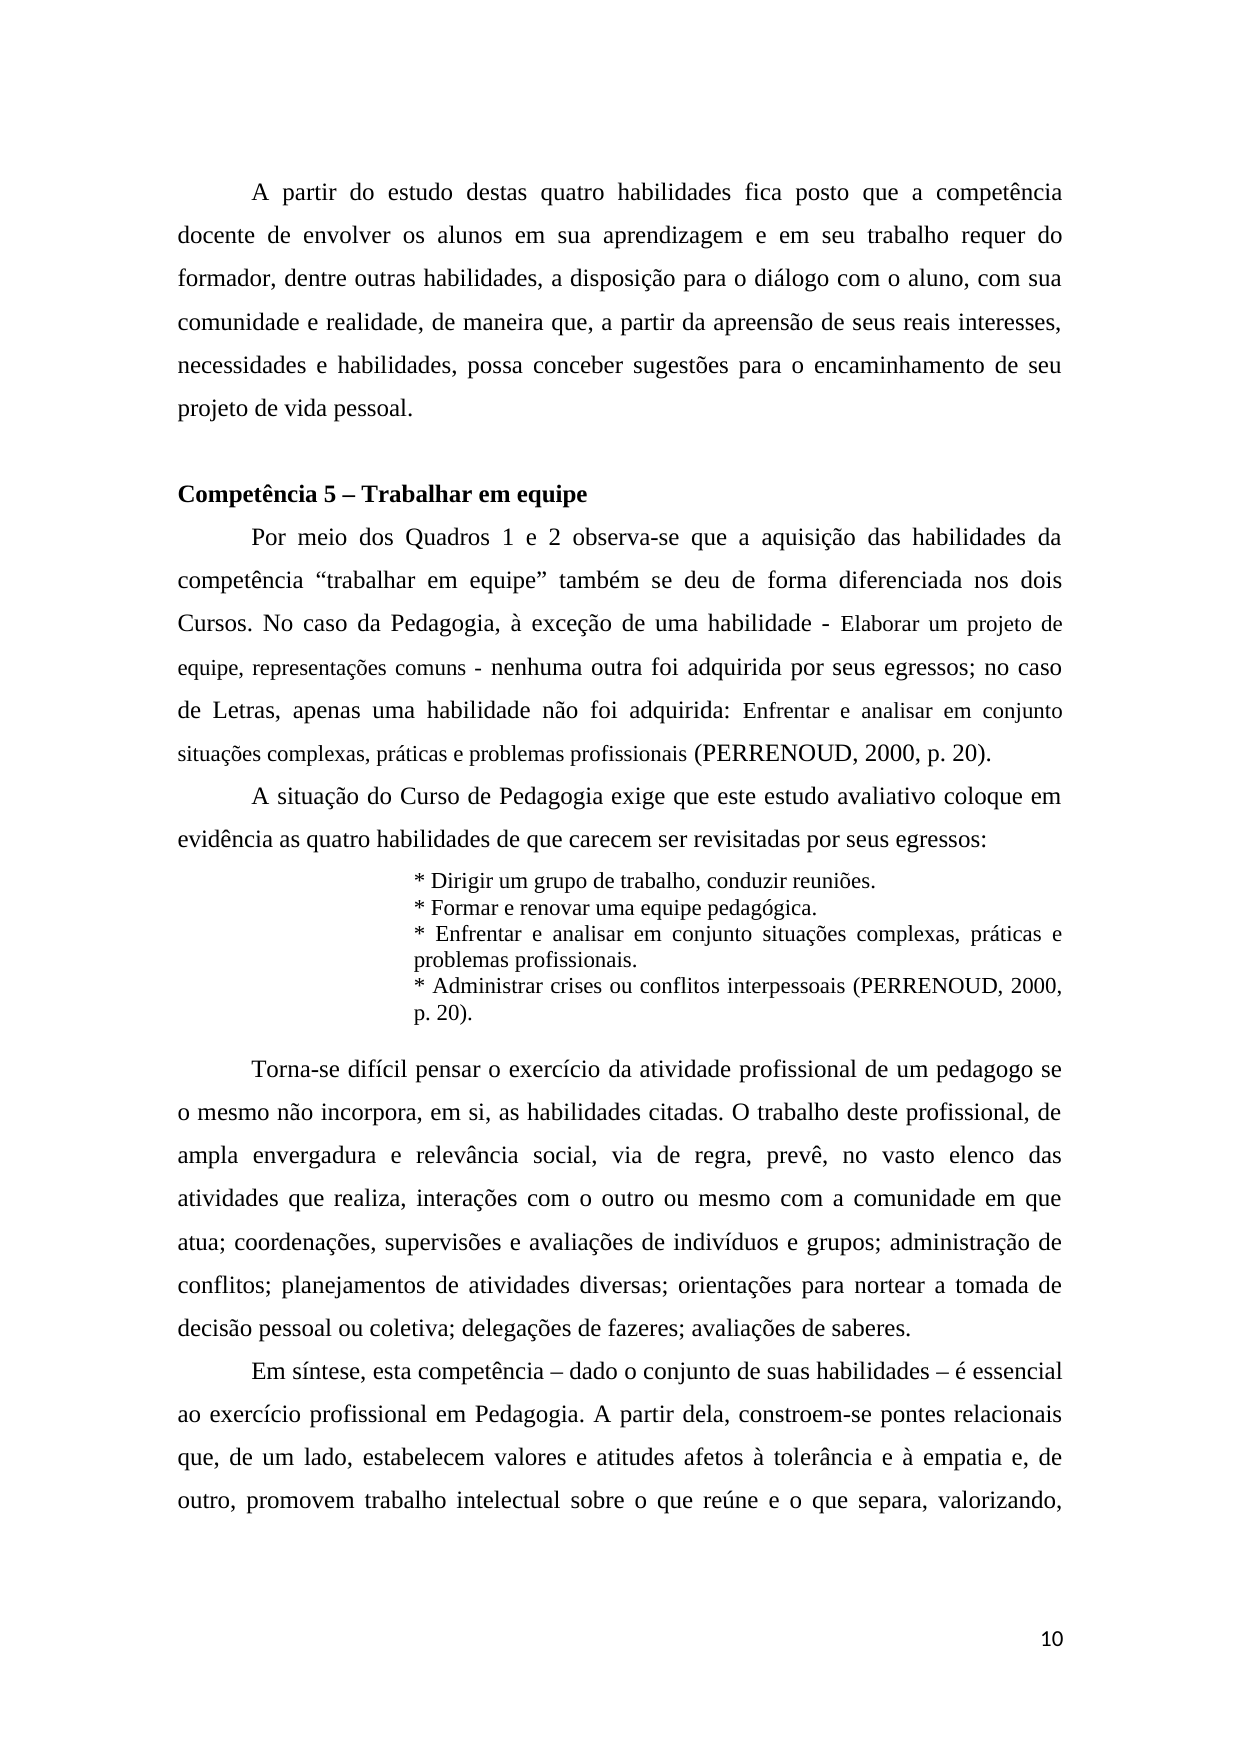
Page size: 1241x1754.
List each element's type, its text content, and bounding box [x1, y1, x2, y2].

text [177, 1356, 1063, 1514]
text A situação do Curso de Pedagogia exige que este estudo avaliativo coloque em evidência as quatro habilidades de que carecem ser revisitadas por seus egressos: [177, 781, 1063, 853]
text Torna-se difícil pensar o exercício da atividade profissional de um pedagogo se o mesmo não incorpora, em si, as habilidades citadas. O trabalho deste profissional, de ampla envergadura e relevância social, via de regra, prevê, no vasto elenco das atividades que realiza, interações com o outro ou mesmo com a comunidade em que atua; coordenações, supervisões e avaliações de indivíduos e grupos; administração de conflitos; planejamentos de atividades diversas; orientações para nortear a tomada de decisão pessoal ou coletiva; delegações de fazeres; avaliações de saberes. [177, 1054, 1063, 1342]
text * Formar e renovar uma equipe pedagógica. [413, 893, 1063, 920]
text * Enfrentar e analisar em conjunto situações complexas, práticas e problemas profissionais. [413, 920, 1063, 973]
text Por meio dos Quadros 1 e 2 observa-se que a aquisição das habilidades da competência “trabalhar em equipe” também se deu de forma diferenciada nos dois Cursos. No caso da Pedagogia, à exceção de uma habilidade - Elaborar um projeto de equipe, representações comuns - nenhuma outra foi adquirida por seus egressos; no caso de Letras, apenas uma habilidade não foi adquirida: Enfrentar e analisar em conjunto situações complexas, práticas e problemas profissionais (PERRENOUD, 2000, p. 20). [177, 522, 1063, 767]
text A partir do estudo destas quatro habilidades fica posto que a competência docente de envolver os alunos em sua aprendizagem e em seu trabalho requer do formador, dentre outras habilidades, a disposição para o diálogo com o aluno, com sua comunidade e realidade, de maneira que, a partir da apreensão de seus reais interesses, necessidades e habilidades, possa conceber sugestões para o encaminhamento de seu projeto de vida pessoal. [177, 177, 1063, 422]
text Competência 5 – Trabalhar em equipe [177, 479, 1063, 508]
text * Dirigir um grupo de trabalho, conduzir reuniões. [413, 867, 1063, 893]
text * Administrar crises ou conflitos interpessoais (PERRENOUD, 2000, p. 20). [413, 973, 1063, 1025]
